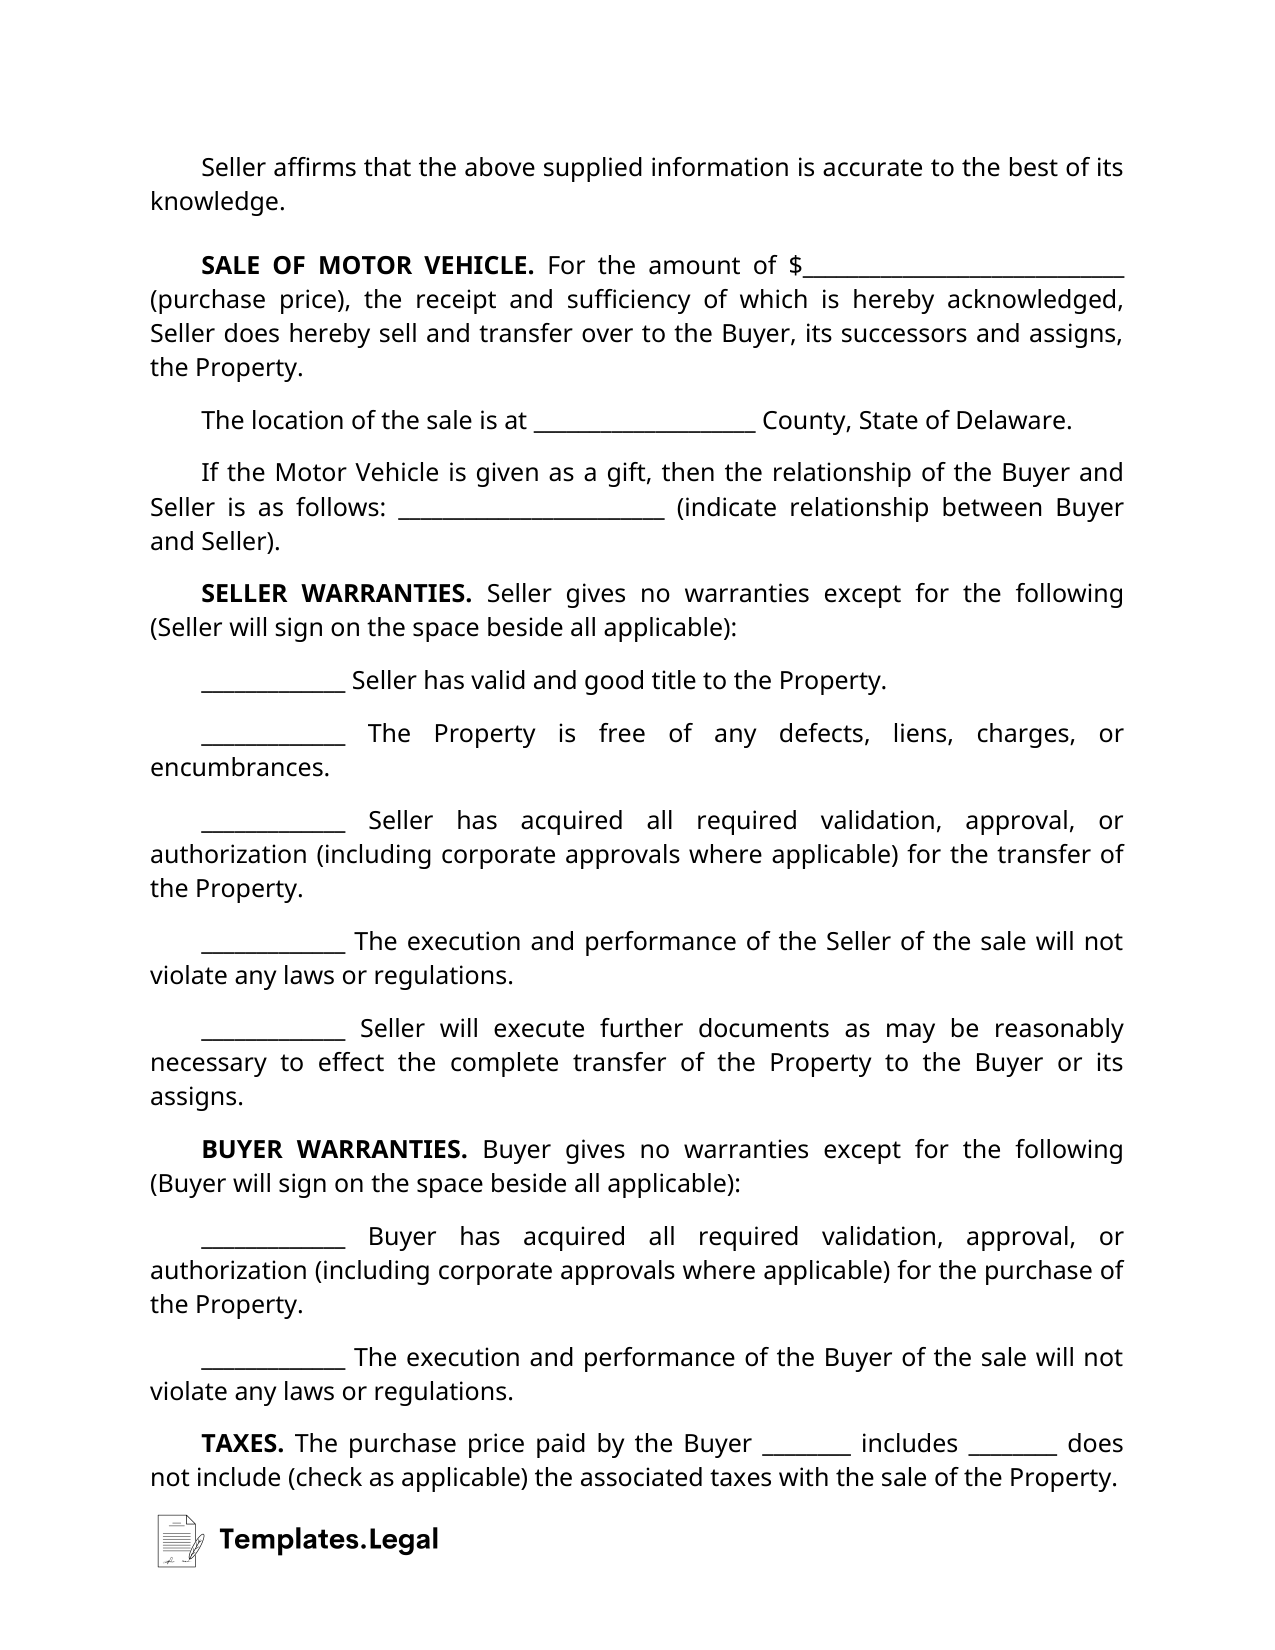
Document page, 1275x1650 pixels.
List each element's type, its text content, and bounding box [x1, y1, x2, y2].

text _____________ Seller will execute further documents as may be reasonably necessary to effect the complete transfer of the Property to the Buyer or its assigns. [150, 1010, 1125, 1113]
text BUYER WARRANTIES. Buyer gives no warranties except for the following (Buyer will sign on the space beside all applicable): [150, 1131, 1125, 1199]
text _____________ Buyer has acquired all required validation, approval, or authorization (including corporate approvals where applicable) for the purchase of the Property. [150, 1218, 1125, 1320]
text SELLER WARRANTIES. Seller gives no warranties except for the following (Seller will sign on the space beside all applicable): [150, 576, 1125, 644]
text Seller affirms that the above supplied information is accurate to the best of its knowledge. [150, 150, 1125, 218]
picture [150, 1507, 445, 1575]
text TAXES. The purchase price paid by the Buyer ________ includes ________ does not include (check as applicable) the associated taxes with the sale of the Property. [150, 1426, 1125, 1494]
text _____________ Seller has acquired all required validation, approval, or authorization (including corporate approvals where applicable) for the transfer of the Property. [150, 803, 1125, 905]
text _____________ The Property is free of any defects, liens, charges, or encumbrances. [150, 716, 1125, 784]
text _____________ The execution and performance of the Seller of the sale will not violate any laws or regulations. [150, 923, 1125, 992]
text SALE OF MOTOR VEHICLE. For the amount of $_____________________________ (purchase price), the receipt and sufficiency of which is hereby acknowledged, Seller does hereby sell and transfer over to the Buyer, its successors and assigns, the Property. [150, 247, 1125, 383]
text _____________ The execution and performance of the Buyer of the sale will not violate any laws or regulations. [150, 1339, 1125, 1407]
text The location of the sale is at ____________________ County, State of Delaware. [150, 402, 1125, 436]
text _____________ Seller has valid and good title to the Property. [150, 663, 1125, 697]
text If the Motor Vehicle is given as a gift, then the relationship of the Buyer and Seller is as follows: ________________________ (indicate relationship between Buyer and Seller). [150, 455, 1125, 557]
